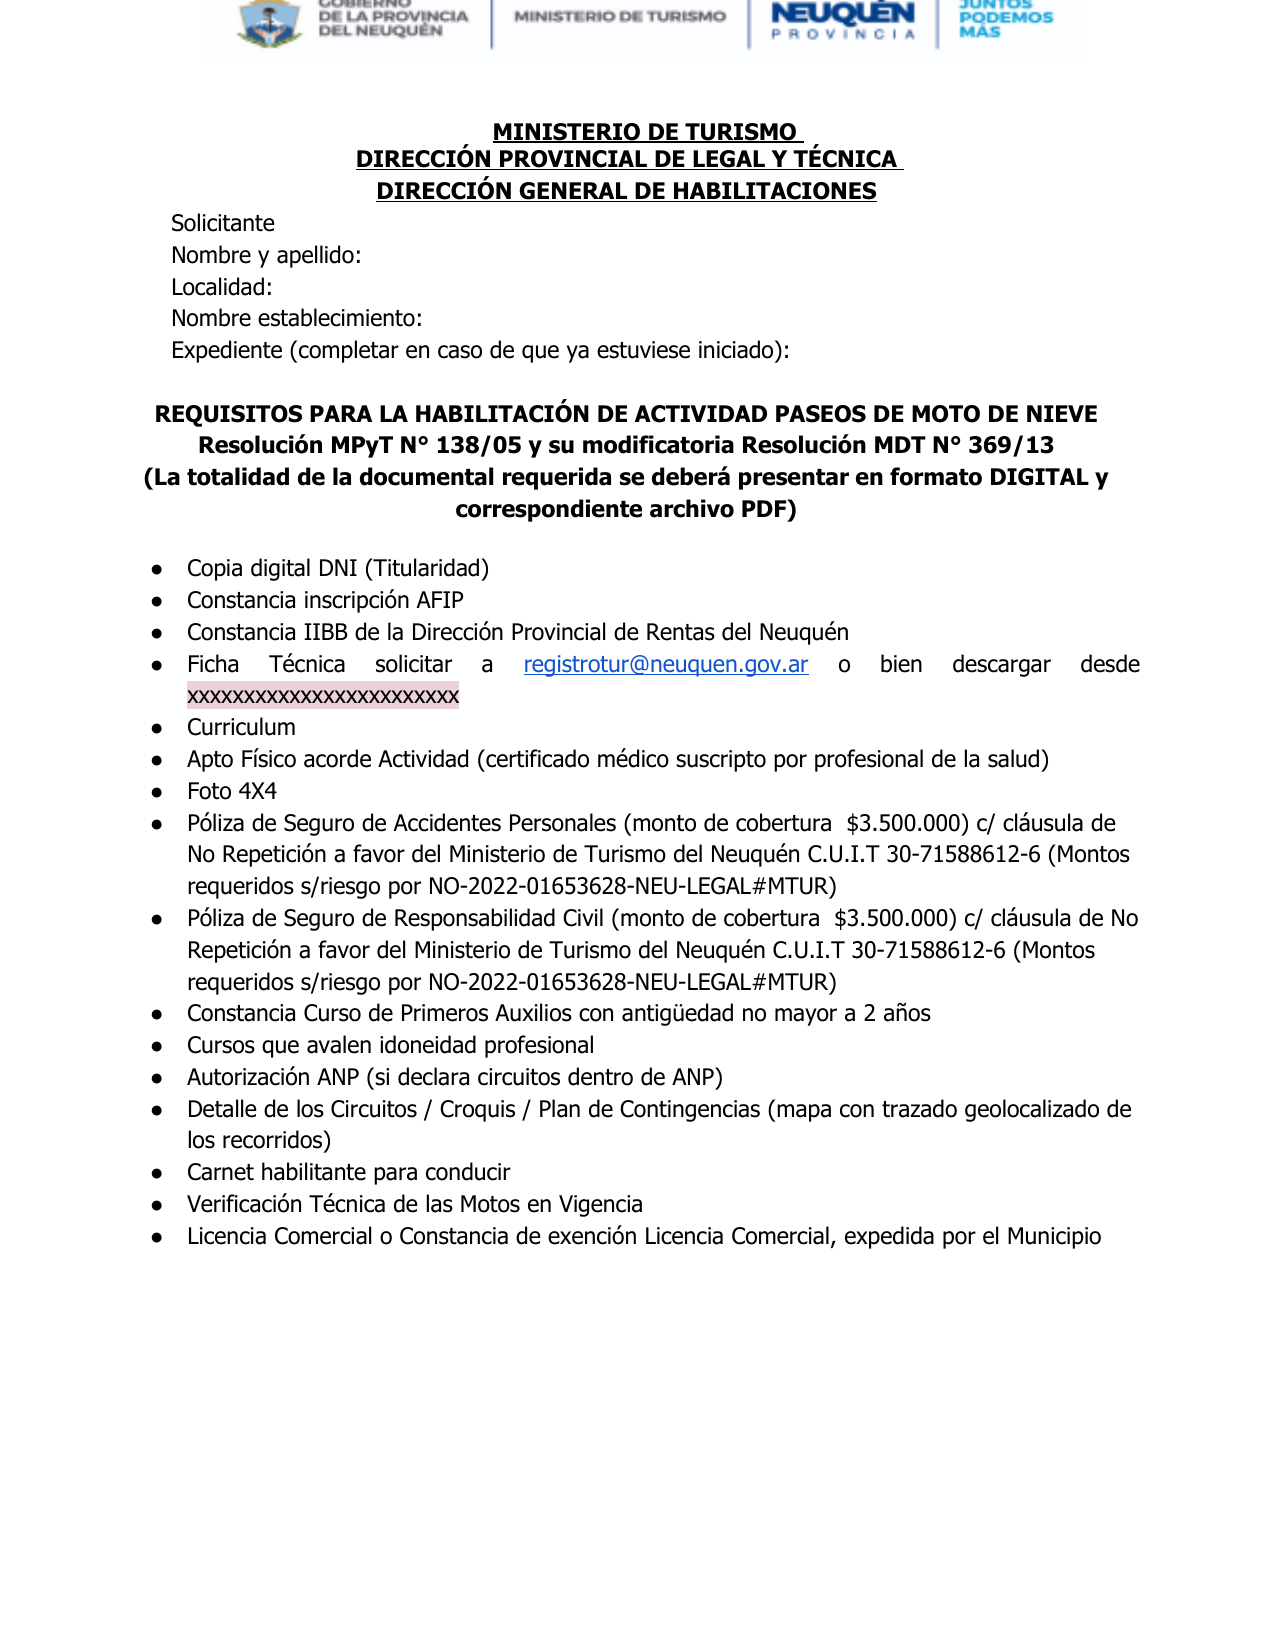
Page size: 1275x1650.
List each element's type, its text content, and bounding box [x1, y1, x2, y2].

list Foto 4X4 [149, 776, 1141, 804]
list Constancia Curso de Primeros Auxilios con antigüedad no mayor a 2 años [149, 999, 1141, 1026]
list Constancia IIBB de la Dirección Provincial de Rentas del Neuquén [149, 617, 1141, 645]
text Nombre establecimiento: [171, 304, 1141, 332]
list Detalle de los Circuitos / Croquis / Plan de Contingencias (mapa con trazado geolocalizado de los recorridos) [149, 1094, 1141, 1153]
text MINISTERIO DE TURISMO [149, 120, 1141, 145]
list Copia digital DNI (Titularidad) [149, 554, 1141, 582]
list Autorización ANP (si declara circuitos dentro de ANP) [149, 1062, 1141, 1090]
text Resolución MPyT N° 138/05 y su modificatoria Resolución MDT N° 369/13 [112, 431, 1141, 459]
text REQUISITOS PARA LA HABILITACIÓN DE ACTIVIDAD PASEOS DE MOTO DE NIEVE [112, 399, 1141, 427]
text Nombre y apellido: [171, 240, 1141, 268]
picture [201, 0, 1088, 63]
text Localidad: [171, 272, 1141, 300]
list Póliza de Seguro de Accidentes Personales (monto de cobertura $3.500.000) c/ cláusula de No Repetición a favor del Ministerio de Turismo del Neuquén C.U.I.T 30-71588612-6 (Montos requeridos s/riesgo por NO-2022-01653628-NEU-LEGAL#MTUR) [149, 808, 1141, 899]
list Cursos que avalen idoneidad profesional [149, 1031, 1141, 1058]
text Expediente (completar en caso de que ya estuviese iniciado): [171, 336, 1141, 363]
list Ficha Técnica solicitar a registrotur@neuquen.gov.ar o bien descargar desde xxxxxxxxxxxxxxxxxxxxxxxx [149, 649, 1141, 709]
list Carnet habilitante para conducir [149, 1158, 1141, 1185]
list Curriculum [149, 713, 1141, 741]
text DIRECCIÓN GENERAL DE HABILITACIONES [112, 177, 1141, 204]
list Apto Físico acorde Actividad (certificado médico suscripto por profesional de la salud) [149, 744, 1141, 772]
text (La totalidad de la documental requerida se deberá presentar en formato DIGITAL y correspondiente archivo PDF) [112, 463, 1141, 522]
text Solicitante [171, 208, 1141, 236]
text DIRECCIÓN PROVINCIAL DE LEGAL Y TÉCNICA [112, 145, 1141, 173]
list Verificación Técnica de las Motos en Vigencia [149, 1189, 1141, 1217]
list Licencia Comercial o Constancia de exención Licencia Comercial, expedida por el Municipio [149, 1221, 1141, 1249]
list Póliza de Seguro de Responsabilidad Civil (monto de cobertura $3.500.000) c/ cláusula de No Repetición a favor del Ministerio de Turismo del Neuquén C.U.I.T 30-71588612-6 (Montos requeridos s/riesgo por NO-2022-01653628-NEU-LEGAL#MTUR) [149, 903, 1141, 995]
list Constancia inscripción AFIP [149, 586, 1141, 613]
